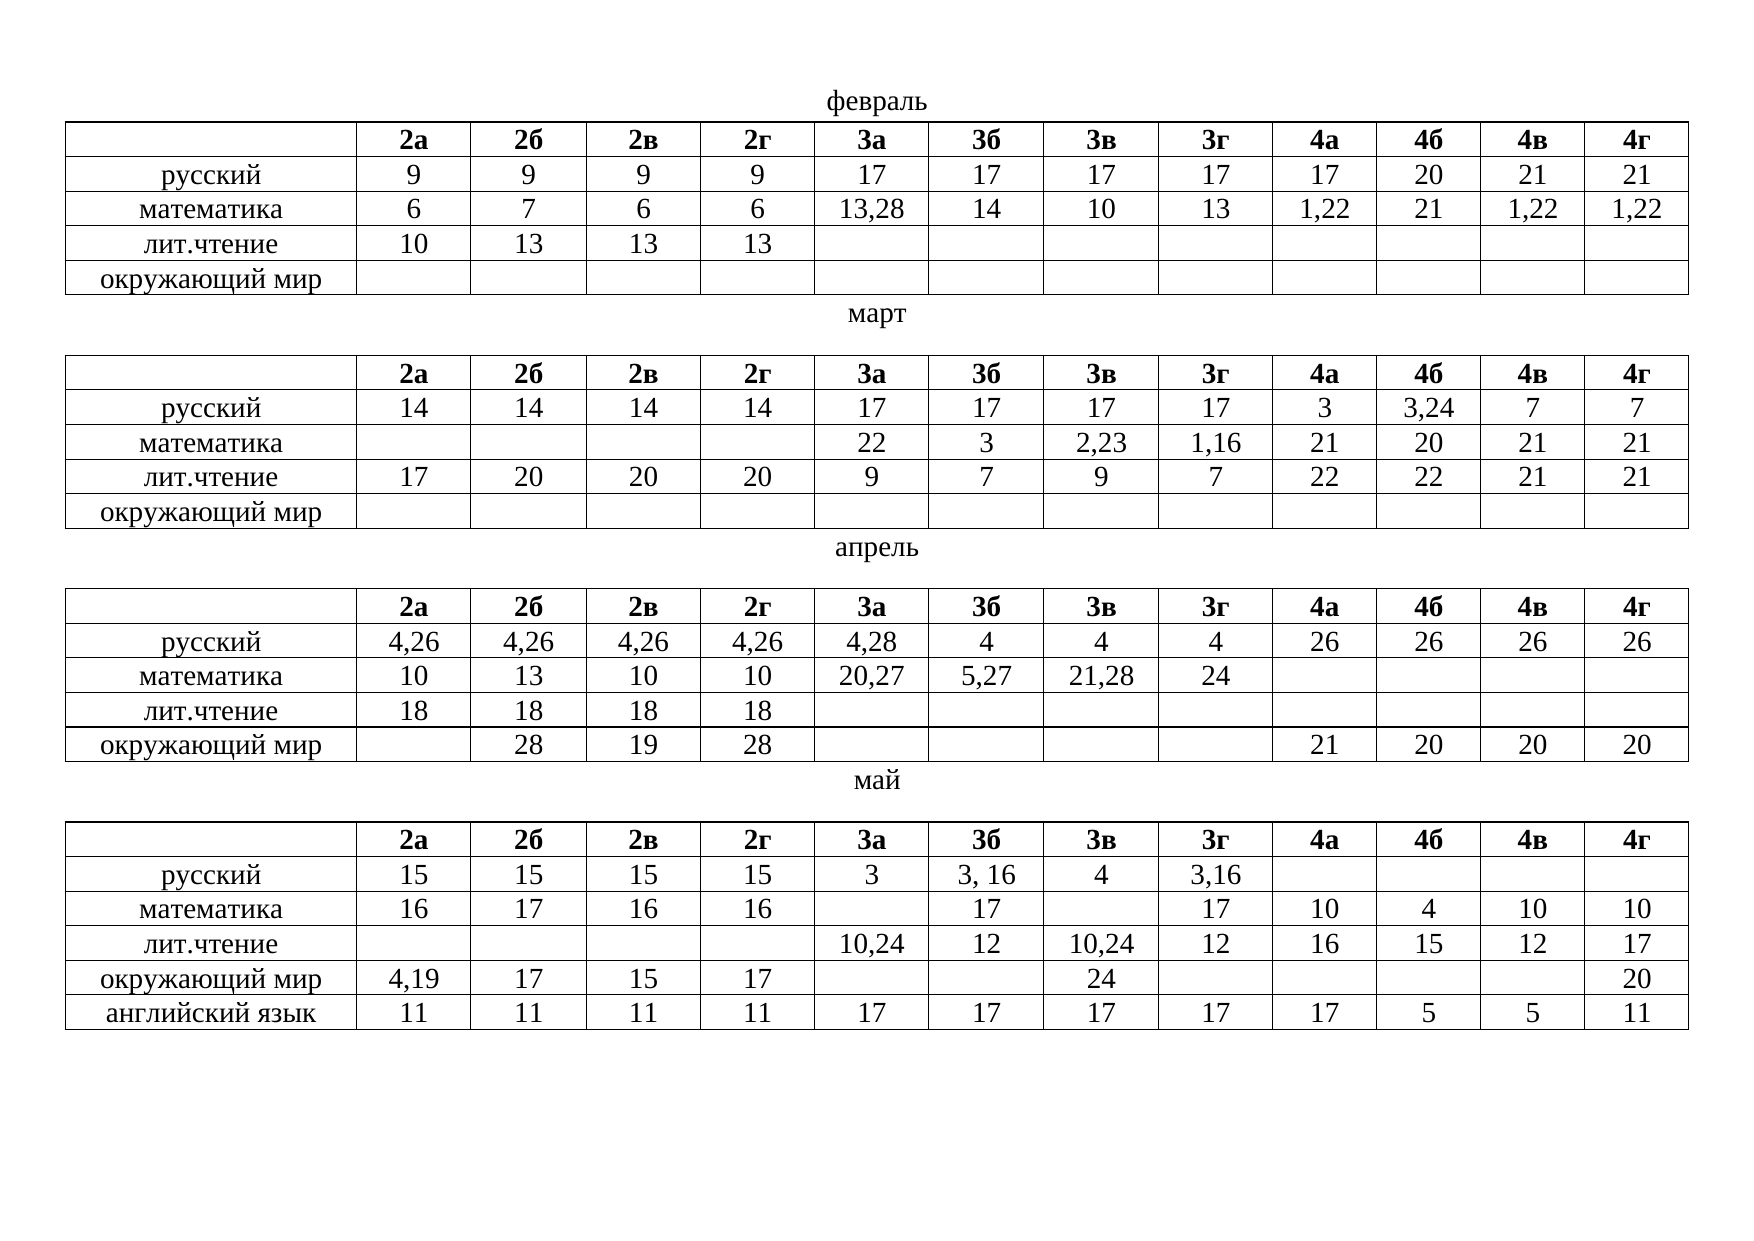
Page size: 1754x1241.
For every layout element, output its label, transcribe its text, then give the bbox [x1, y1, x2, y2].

table_cell 3,24 [1377, 390, 1480, 424]
table_cell 10 [701, 658, 814, 692]
table_cell 22 [1273, 460, 1376, 493]
table_cell 5 [1377, 995, 1480, 1029]
table_cell 21 [1481, 460, 1584, 493]
table_cell 16 [701, 892, 814, 925]
table_cell [929, 728, 1043, 761]
table_cell [1481, 494, 1584, 528]
table_cell [701, 926, 814, 960]
table_cell 10 [1273, 892, 1376, 925]
table_header 3а [815, 356, 928, 389]
table_cell [1044, 494, 1158, 528]
table_cell математика [66, 192, 356, 225]
table_cell [815, 693, 928, 726]
table_cell [471, 926, 586, 960]
table_cell русский [66, 624, 356, 657]
table_cell 17 [1585, 926, 1688, 960]
table_cell 17 [1044, 157, 1158, 191]
table_cell [357, 261, 470, 294]
table_header 2в [587, 123, 700, 156]
table_cell 7 [1585, 390, 1688, 424]
table_cell 9 [701, 157, 814, 191]
table_cell 21 [1377, 192, 1480, 225]
table_header 2в [587, 589, 700, 623]
table_cell 16 [1273, 926, 1376, 960]
table_cell [1585, 658, 1688, 692]
table_cell 9 [815, 460, 928, 493]
table_cell 17 [1273, 157, 1376, 191]
table_cell 18 [587, 693, 700, 726]
table_cell 9 [471, 157, 586, 191]
table_cell 4,26 [471, 624, 586, 657]
table_header 4г [1585, 356, 1688, 389]
table_cell 10 [1481, 892, 1584, 925]
table_cell 21 [1273, 425, 1376, 458]
table_header 3г [1159, 589, 1272, 623]
table_cell [587, 926, 700, 960]
table_cell 20 [1481, 728, 1584, 761]
table_cell 26 [1377, 624, 1480, 657]
table_cell 10,24 [815, 926, 928, 960]
table_cell 17 [471, 961, 586, 994]
table_cell 28 [471, 728, 586, 761]
table_header 4б [1377, 356, 1480, 389]
table_cell 20 [1377, 728, 1480, 761]
table_header 2а [357, 123, 470, 156]
table_cell [1377, 494, 1480, 528]
table_header 2в [587, 823, 700, 856]
table_header [66, 356, 356, 389]
table_cell [471, 494, 586, 528]
table_cell [1481, 961, 1584, 994]
table_header 4в [1481, 356, 1584, 389]
table_cell 14 [701, 390, 814, 424]
table_cell [1377, 693, 1480, 726]
table_cell 15 [701, 857, 814, 891]
table_cell 13 [587, 226, 700, 260]
table_cell [815, 261, 928, 294]
table_cell 7 [1159, 460, 1272, 493]
table_cell 20 [1585, 961, 1688, 994]
table_header 3б [929, 823, 1043, 856]
table_header 3г [1159, 823, 1272, 856]
table_header 4а [1273, 123, 1376, 156]
table_cell [701, 494, 814, 528]
table_header 3в [1044, 123, 1158, 156]
table_cell [929, 961, 1043, 994]
table_header [66, 123, 356, 156]
table_cell 17 [815, 995, 928, 1029]
table_cell [1159, 226, 1272, 260]
table_cell [815, 961, 928, 994]
table_cell [815, 494, 928, 528]
table_cell [1044, 226, 1158, 260]
table_cell 11 [1585, 995, 1688, 1029]
table_cell 15 [357, 857, 470, 891]
table_cell 15 [471, 857, 586, 891]
table_cell 17 [1273, 995, 1376, 1029]
table_header 2г [701, 123, 814, 156]
table_cell [1273, 226, 1376, 260]
table_cell 28 [701, 728, 814, 761]
table_cell 21 [1585, 425, 1688, 458]
table_cell 20 [1585, 728, 1688, 761]
table_cell окружающий мир [66, 494, 356, 528]
table_cell 4,26 [587, 624, 700, 657]
table_cell 11 [357, 995, 470, 1029]
table_cell 16 [587, 892, 700, 925]
table_cell [815, 892, 928, 925]
table_cell математика [66, 892, 356, 925]
table_cell математика [66, 658, 356, 692]
table_cell [1481, 261, 1584, 294]
table_header 4г [1585, 123, 1688, 156]
table_header 3г [1159, 356, 1272, 389]
table_cell 10 [1585, 892, 1688, 925]
table_cell 10,24 [1044, 926, 1158, 960]
table_header 4б [1377, 123, 1480, 156]
table_header 2а [357, 589, 470, 623]
table_cell 17 [929, 995, 1043, 1029]
table_header 2г [701, 823, 814, 856]
table_cell [1585, 693, 1688, 726]
table_cell [1044, 892, 1158, 925]
table_cell 11 [471, 995, 586, 1029]
table_cell 17 [701, 961, 814, 994]
table_cell [357, 425, 470, 458]
table_cell 17 [1159, 892, 1272, 925]
table_cell 4 [1044, 624, 1158, 657]
table_cell 20 [587, 460, 700, 493]
table_cell 1,22 [1273, 192, 1376, 225]
table_cell [1585, 857, 1688, 891]
table_cell окружающий мир [66, 728, 356, 761]
table_cell 19 [587, 728, 700, 761]
table_cell [1585, 261, 1688, 294]
table_cell 18 [701, 693, 814, 726]
table_header 3б [929, 356, 1043, 389]
table_cell 12 [929, 926, 1043, 960]
table_cell 11 [701, 995, 814, 1029]
table_cell 24 [1159, 658, 1272, 692]
table_header 2б [471, 823, 586, 856]
table_cell [1481, 693, 1584, 726]
table_cell [1044, 728, 1158, 761]
table_header 2б [471, 589, 586, 623]
table_cell 21 [1481, 157, 1584, 191]
table_cell 13 [701, 226, 814, 260]
table_cell 14 [929, 192, 1043, 225]
table_cell 21 [1273, 728, 1376, 761]
table_cell 4,28 [815, 624, 928, 657]
table_cell лит.чтение [66, 460, 356, 493]
table_cell [357, 728, 470, 761]
table_cell 7 [471, 192, 586, 225]
table_header 4г [1585, 589, 1688, 623]
table_cell 4,26 [357, 624, 470, 657]
table_header 2б [471, 356, 586, 389]
table_header 2в [587, 356, 700, 389]
table_header 4г [1585, 823, 1688, 856]
table_cell 17 [471, 892, 586, 925]
table_cell 1,22 [1481, 192, 1584, 225]
table_cell 7 [929, 460, 1043, 493]
table_cell [1159, 261, 1272, 294]
table_cell [1377, 226, 1480, 260]
table_cell [471, 261, 586, 294]
table_cell 10 [1044, 192, 1158, 225]
table_header 3б [929, 589, 1043, 623]
table_cell 15 [587, 857, 700, 891]
table_cell [1273, 857, 1376, 891]
table_header 3в [1044, 356, 1158, 389]
table_cell 9 [587, 157, 700, 191]
table_cell 4 [1044, 857, 1158, 891]
table_cell 14 [471, 390, 586, 424]
table_header 3в [1044, 823, 1158, 856]
table_cell [1273, 261, 1376, 294]
table_cell 2,23 [1044, 425, 1158, 458]
table_cell 24 [1044, 961, 1158, 994]
table_cell 22 [1377, 460, 1480, 493]
table_cell 17 [815, 390, 928, 424]
table_header 4а [1273, 589, 1376, 623]
table_cell 13 [471, 226, 586, 260]
table_header 4б [1377, 823, 1480, 856]
table_cell 21 [1481, 425, 1584, 458]
table_header 2а [357, 823, 470, 856]
table_cell 5 [1481, 995, 1584, 1029]
table_cell 20 [701, 460, 814, 493]
table_cell 14 [587, 390, 700, 424]
table_cell [701, 425, 814, 458]
table_cell 13 [1159, 192, 1272, 225]
text март [118, 295, 1636, 329]
table_header 2г [701, 356, 814, 389]
table_cell [1273, 658, 1376, 692]
table_cell 3, 16 [929, 857, 1043, 891]
table_cell 17 [1044, 995, 1158, 1029]
table_cell 10 [357, 658, 470, 692]
table_cell 13 [471, 658, 586, 692]
table_cell [701, 261, 814, 294]
table_cell 26 [1585, 624, 1688, 657]
table_header 4в [1481, 589, 1584, 623]
table_cell 9 [357, 157, 470, 191]
table_header 4а [1273, 823, 1376, 856]
table_cell 4 [1377, 892, 1480, 925]
table_cell русский [66, 857, 356, 891]
table_cell 17 [1159, 157, 1272, 191]
table_cell 17 [1159, 995, 1272, 1029]
table_cell русский [66, 157, 356, 191]
table_cell лит.чтение [66, 693, 356, 726]
table_cell [1159, 494, 1272, 528]
table_header 4в [1481, 123, 1584, 156]
table_cell 20 [471, 460, 586, 493]
table_header 3в [1044, 589, 1158, 623]
table_cell 4,19 [357, 961, 470, 994]
table_cell [1585, 226, 1688, 260]
table_cell 1,16 [1159, 425, 1272, 458]
table_cell лит.чтение [66, 926, 356, 960]
table_cell 5,27 [929, 658, 1043, 692]
table_cell [1377, 261, 1480, 294]
table_cell 13,28 [815, 192, 928, 225]
table_cell [587, 425, 700, 458]
table_header 3а [815, 123, 928, 156]
table_header 4в [1481, 823, 1584, 856]
table_header [66, 823, 356, 856]
table_cell [929, 261, 1043, 294]
table_cell 10 [587, 658, 700, 692]
table_cell 17 [929, 892, 1043, 925]
table_cell 4,26 [701, 624, 814, 657]
table_cell [1481, 658, 1584, 692]
table_cell [929, 693, 1043, 726]
table_cell 14 [357, 390, 470, 424]
table_cell русский [66, 390, 356, 424]
table_header 3г [1159, 123, 1272, 156]
table_cell 3 [929, 425, 1043, 458]
table_cell 15 [587, 961, 700, 994]
table_header 4а [1273, 356, 1376, 389]
table_cell 6 [587, 192, 700, 225]
table_cell [815, 728, 928, 761]
table_cell 26 [1481, 624, 1584, 657]
table_cell [1273, 494, 1376, 528]
table_cell 4 [1159, 624, 1272, 657]
table_cell математика [66, 425, 356, 458]
table_cell 10 [357, 226, 470, 260]
table_cell английский язык [66, 995, 356, 1029]
table_cell [929, 226, 1043, 260]
table_cell 21,28 [1044, 658, 1158, 692]
table_cell 20 [1377, 425, 1480, 458]
table_cell 3 [1273, 390, 1376, 424]
table_cell [357, 926, 470, 960]
table_cell 17 [929, 157, 1043, 191]
table_cell [1377, 961, 1480, 994]
table_cell 17 [815, 157, 928, 191]
table_cell 12 [1159, 926, 1272, 960]
table_header [66, 589, 356, 623]
table_cell [1273, 693, 1376, 726]
text февраль [118, 83, 1636, 116]
table_cell [1585, 494, 1688, 528]
text апрель [118, 529, 1636, 562]
table_cell 1,22 [1585, 192, 1688, 225]
table_cell 3,16 [1159, 857, 1272, 891]
table_cell 17 [929, 390, 1043, 424]
table_cell окружающий мир [66, 261, 356, 294]
table_cell 12 [1481, 926, 1584, 960]
table_cell окружающий мир [66, 961, 356, 994]
table_cell 16 [357, 892, 470, 925]
table_cell [815, 226, 928, 260]
table_cell 18 [471, 693, 586, 726]
table_header 2г [701, 589, 814, 623]
table_cell 26 [1273, 624, 1376, 657]
table_cell [1481, 857, 1584, 891]
table_cell 7 [1481, 390, 1584, 424]
table_cell [587, 261, 700, 294]
table_cell 4 [929, 624, 1043, 657]
table_cell 20,27 [815, 658, 928, 692]
table_cell 22 [815, 425, 928, 458]
table_cell 6 [701, 192, 814, 225]
table_cell 9 [1044, 460, 1158, 493]
table_cell [1273, 961, 1376, 994]
table_header 3а [815, 823, 928, 856]
table_cell 11 [587, 995, 700, 1029]
table_cell 21 [1585, 460, 1688, 493]
table_cell [929, 494, 1043, 528]
table_cell [1159, 728, 1272, 761]
table_cell [1044, 693, 1158, 726]
table_header 2б [471, 123, 586, 156]
table_cell [1377, 658, 1480, 692]
table_cell [357, 494, 470, 528]
table_cell 3 [815, 857, 928, 891]
table_cell 6 [357, 192, 470, 225]
table_cell 20 [1377, 157, 1480, 191]
table_header 3а [815, 589, 928, 623]
table_cell [587, 494, 700, 528]
table_cell 17 [357, 460, 470, 493]
table_cell [1159, 693, 1272, 726]
table_cell лит.чтение [66, 226, 356, 260]
table_cell [1377, 857, 1480, 891]
table_header 4б [1377, 589, 1480, 623]
table_cell [1481, 226, 1584, 260]
table_cell 17 [1159, 390, 1272, 424]
table_cell [471, 425, 586, 458]
table_cell [1159, 961, 1272, 994]
table_cell 15 [1377, 926, 1480, 960]
table_cell 18 [357, 693, 470, 726]
text май [118, 762, 1636, 796]
table_cell [1044, 261, 1158, 294]
table_cell 17 [1044, 390, 1158, 424]
table_header 2а [357, 356, 470, 389]
table_cell 21 [1585, 157, 1688, 191]
table_header 3б [929, 123, 1043, 156]
